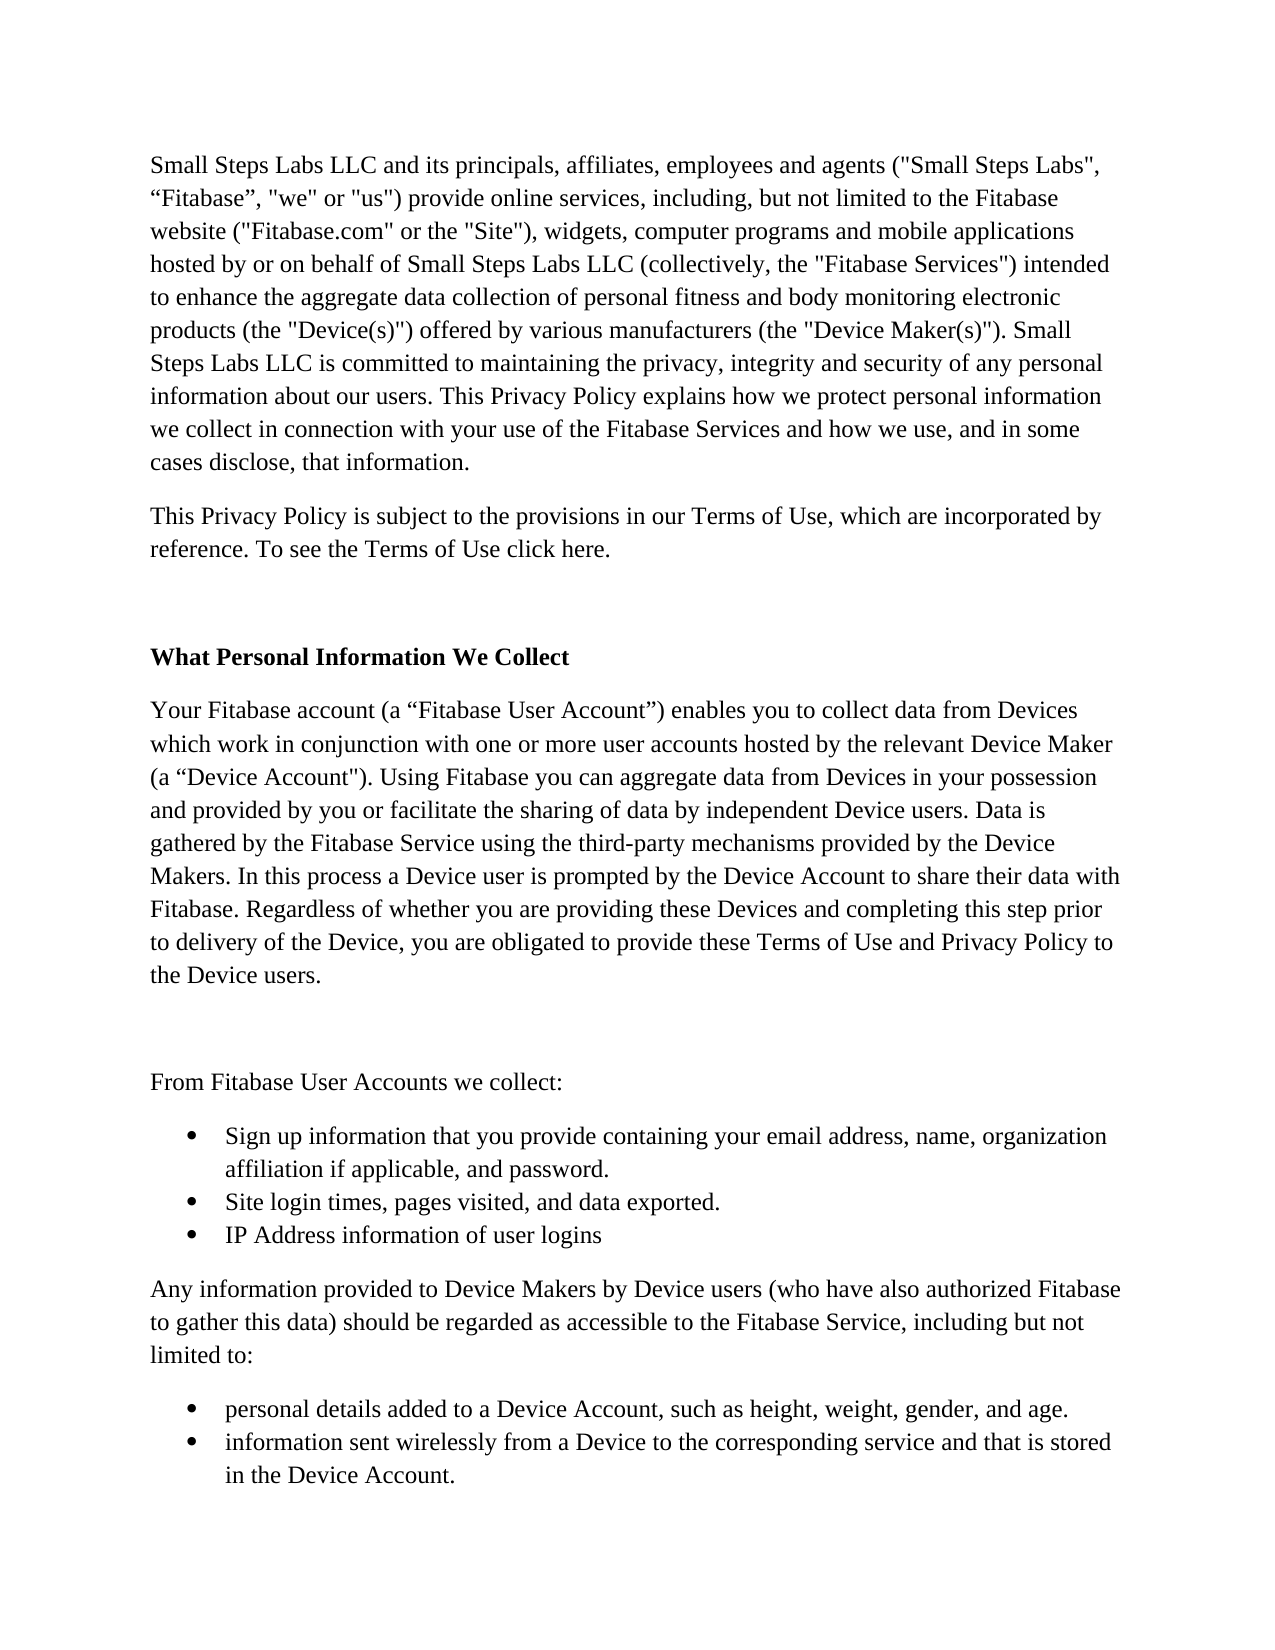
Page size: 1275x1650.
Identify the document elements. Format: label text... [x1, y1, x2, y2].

text Any information provided to Device Makers by Device users (who have also authorized Fitabase to gather this data) should be regarded as accessible to the Fitabase Service, including but not limited to: [150, 1274, 1125, 1369]
list information sent wirelessly from a Device to the corresponding service and that is stored in the Device Account. [187, 1427, 1125, 1489]
list IP Address information of user logins [187, 1220, 1125, 1249]
text Your Fitabase account (a “Fitabase User Account”) enables you to collect data from Devices which work in conjunction with one or more user accounts hosted by the relevant Device Maker (a “Device Account"). Using Fitabase you can aggregate data from Devices in your possession and provided by you or facilitate the sharing of data by independent Device users. Data is gathered by the Fitabase Service using the third-party mechanisms provided by the Device Makers. In this process a Device user is prompted by the Device Account to share their data with Fitabase. Regardless of whether you are providing these Devices and completing this step prior to delivery of the Device, you are obligated to provide these Terms of Use and Privacy Policy to the Device users. [150, 696, 1125, 988]
list personal details added to a Device Account, such as height, weight, gender, and age. [187, 1394, 1125, 1423]
list Site login times, pages visited, and data exported. [187, 1187, 1125, 1216]
text From Fitabase User Accounts we collect: [150, 1067, 1125, 1096]
list Sign up information that you provide containing your email address, name, organization affiliation if applicable, and password. [187, 1121, 1125, 1183]
text This Privacy Policy is subject to the provisions in our Terms of Use, which are incorporated by reference. To see the Terms of Use click here. [150, 501, 1125, 563]
text What Personal Information We Collect [150, 642, 1125, 671]
text Small Steps Labs LLC and its principals, affiliates, employees and agents ("Small Steps Labs", “Fitabase”, "we" or "us") provide online services, including, but not limited to the Fitabase website ("Fitabase.com" or the "Site"), widgets, computer programs and mobile applications hosted by or on behalf of Small Steps Labs LLC (collectively, the "Fitabase Services") intended to enhance the aggregate data collection of personal fitness and body monitoring electronic products (the "Device(s)") offered by various manufacturers (the "Device Maker(s)"). Small Steps Labs LLC is committed to maintaining the privacy, integrity and security of any personal information about our users. This Privacy Policy explains how we protect personal information we collect in connection with your use of the Fitabase Services and how we use, and in some cases disclose, that information. [150, 150, 1125, 476]
